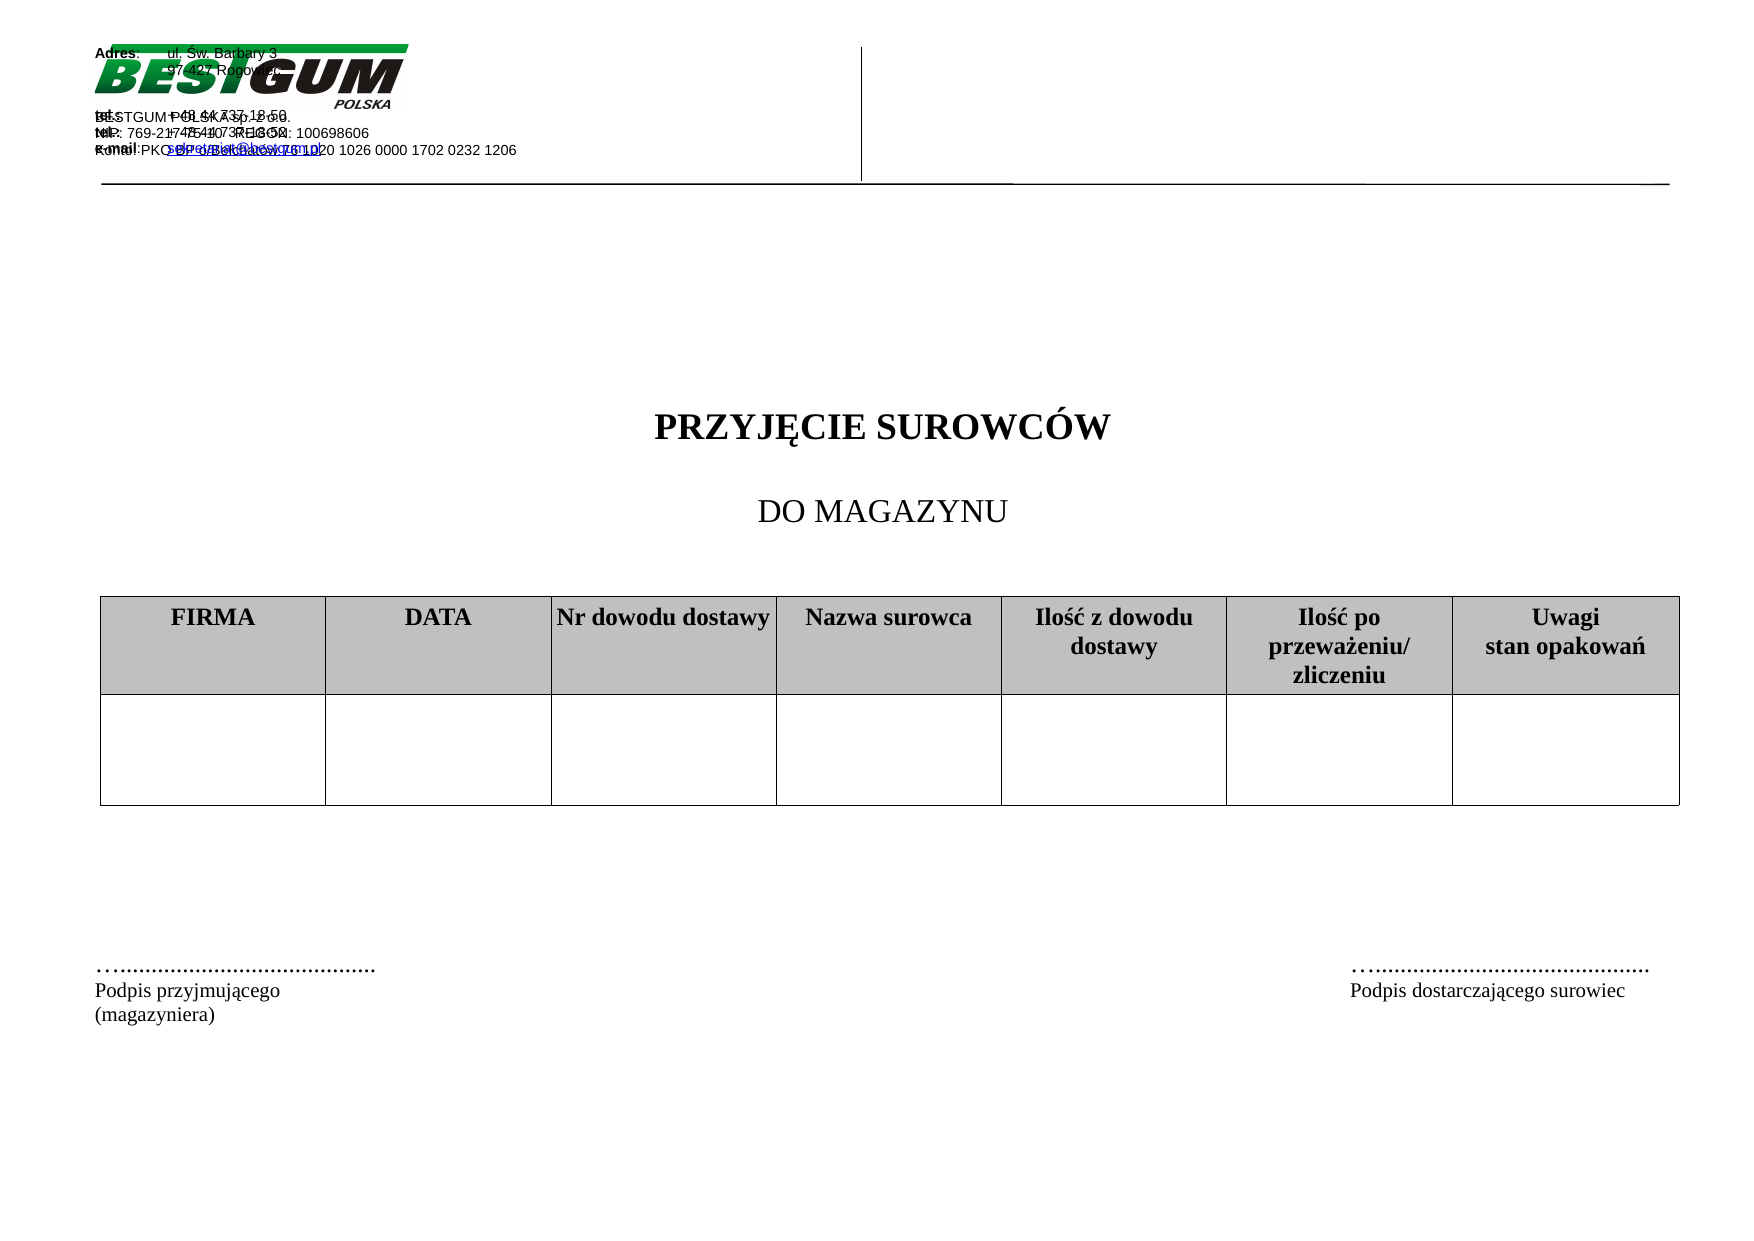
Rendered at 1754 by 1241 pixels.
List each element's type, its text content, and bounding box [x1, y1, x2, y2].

text …......................................... …............................................ [94, 949, 1671, 977]
table_cell [326, 695, 551, 805]
table_cell [1002, 695, 1226, 805]
table_cell [101, 695, 325, 805]
picture [94, 44, 409, 109]
table_cell [1227, 695, 1452, 805]
table_header Uwagi stan opakowań [1453, 597, 1679, 694]
table_cell [1453, 695, 1679, 805]
text DO MAGAZYNU [94, 491, 1671, 529]
text (magazyniera) [94, 1002, 1671, 1026]
table_header Ilość po przeważeniu/ zliczeniu [1227, 597, 1452, 694]
table_header Nazwa surowca [777, 597, 1001, 694]
table_header Nr dowodu dostawy [552, 597, 776, 694]
table_header Ilość z dowodu dostawy [1002, 597, 1226, 694]
table_header FIRMA [101, 597, 325, 694]
table_cell [777, 695, 1001, 805]
table_cell [552, 695, 776, 805]
text Podpis przyjmującego Podpis dostarczającego surowiec [94, 977, 1671, 1002]
text PRZYJĘCIE SUROWCÓW [94, 404, 1671, 448]
table_header DATA [326, 597, 551, 694]
